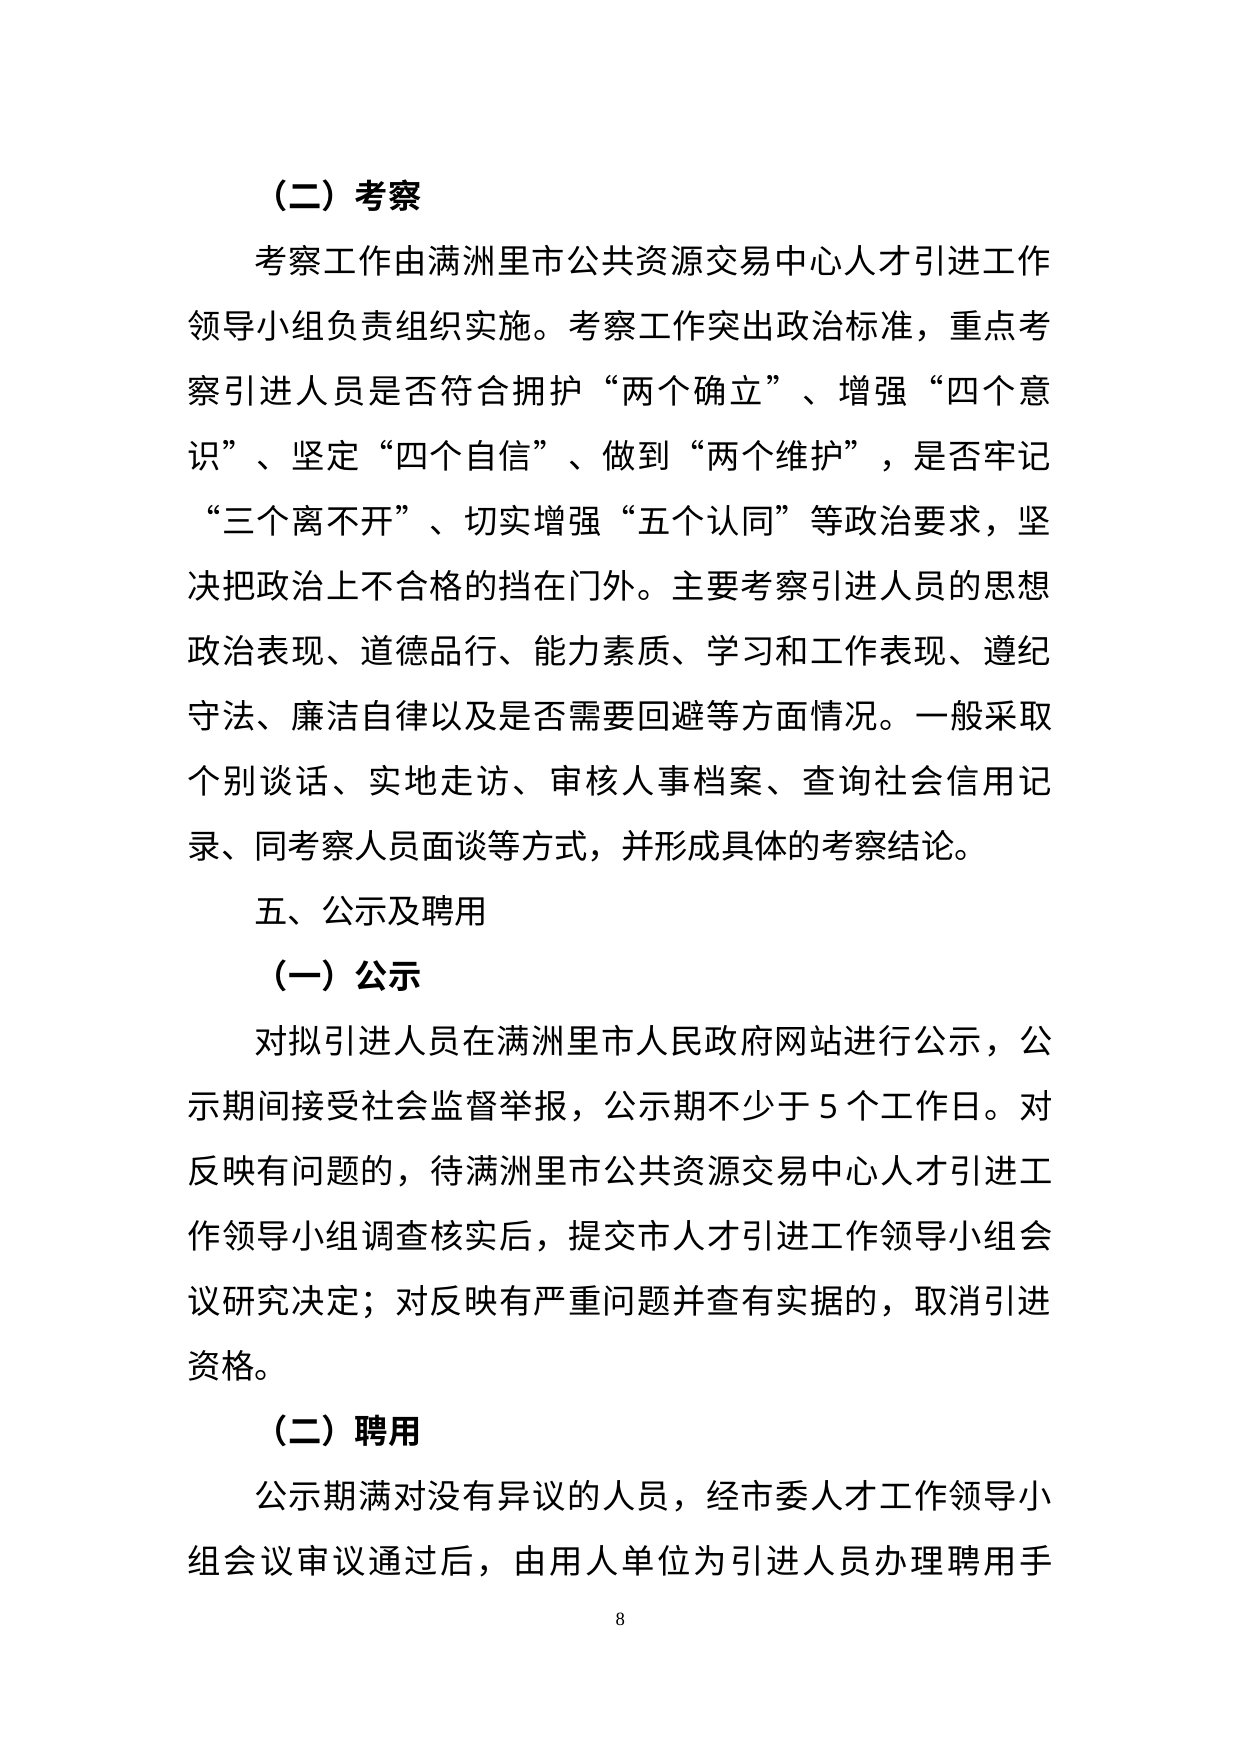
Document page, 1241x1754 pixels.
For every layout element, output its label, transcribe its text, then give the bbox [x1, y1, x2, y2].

list 考察工作由满洲里市公共资源交易中心人才引进工作领导小组负责组织实施。考察工作突出政治标准，重点考察引进人员是否符合拥护“两个确立”、增强“四个意识”、坚定“四个自信”、做到“两个维护”，是否牢记“三个离不开”、切实增强“五个认同”等政治要求，坚决把政治上不合格的挡在门外。主要考察引进人员的思想政治表现、道德品行、能力素质、学习和工作表现、遵纪守法、廉洁自律以及是否需要回避等方面情况。一般采取个别谈话、实地走访、审核人事档案、查询社会信用记录、同考察人员面谈等方式，并形成具体的考察结论。 [187, 227, 1053, 877]
text （一）公示 [187, 942, 1053, 1007]
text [187, 1462, 1053, 1592]
text （二）考察 [187, 162, 1053, 227]
text 对拟引进人员在满洲里市人民政府网站进行公示，公示期间接受社会监督举报，公示期不少于5个工作日。对反映有问题的，待满洲里市公共资源交易中心人才引进工作领导小组调查核实后，提交市人才引进工作领导小组会议研究决定；对反映有严重问题并查有实据的，取消引进资格。 [187, 1007, 1053, 1397]
text 五、公示及聘用 [187, 877, 1053, 942]
text （二）聘用 [187, 1397, 1053, 1462]
